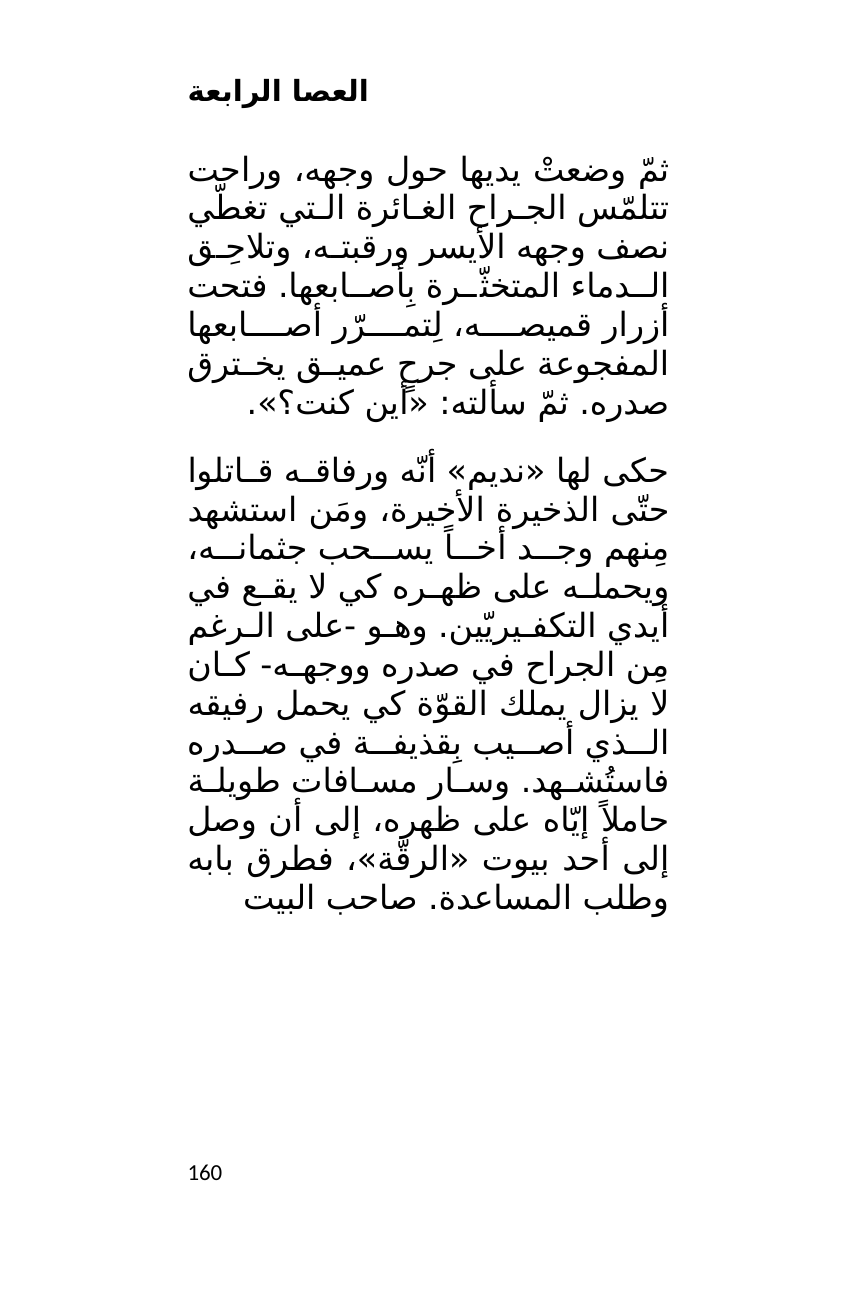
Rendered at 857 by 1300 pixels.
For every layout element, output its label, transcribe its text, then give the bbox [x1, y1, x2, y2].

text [187, 150, 669, 422]
text حكى لها «نديم» أنّه ورفاقه قاتلوا حتّى الذخيرة الأخيرة، ومَن استشهد مِنهم وجد أخاً يسحب جثمانه، ويحمله على ظهره كي لا يقع في أيدي التكفيريّين. وهو -على الرغم مِن الجراح في صدره ووجهه- كان لا يزال يملك القوّة كي يحمل رفيقه الذي أصيب بِقذيفة في صدره فاستُشهد. وسار مسافات طويلة حاملاً إيّاه على ظهره، إلى أن وصل إلى أحد بيوت «الرقّة»، فطرق بابه وطلب المساعدة. صاحب البيت [187, 451, 669, 917]
